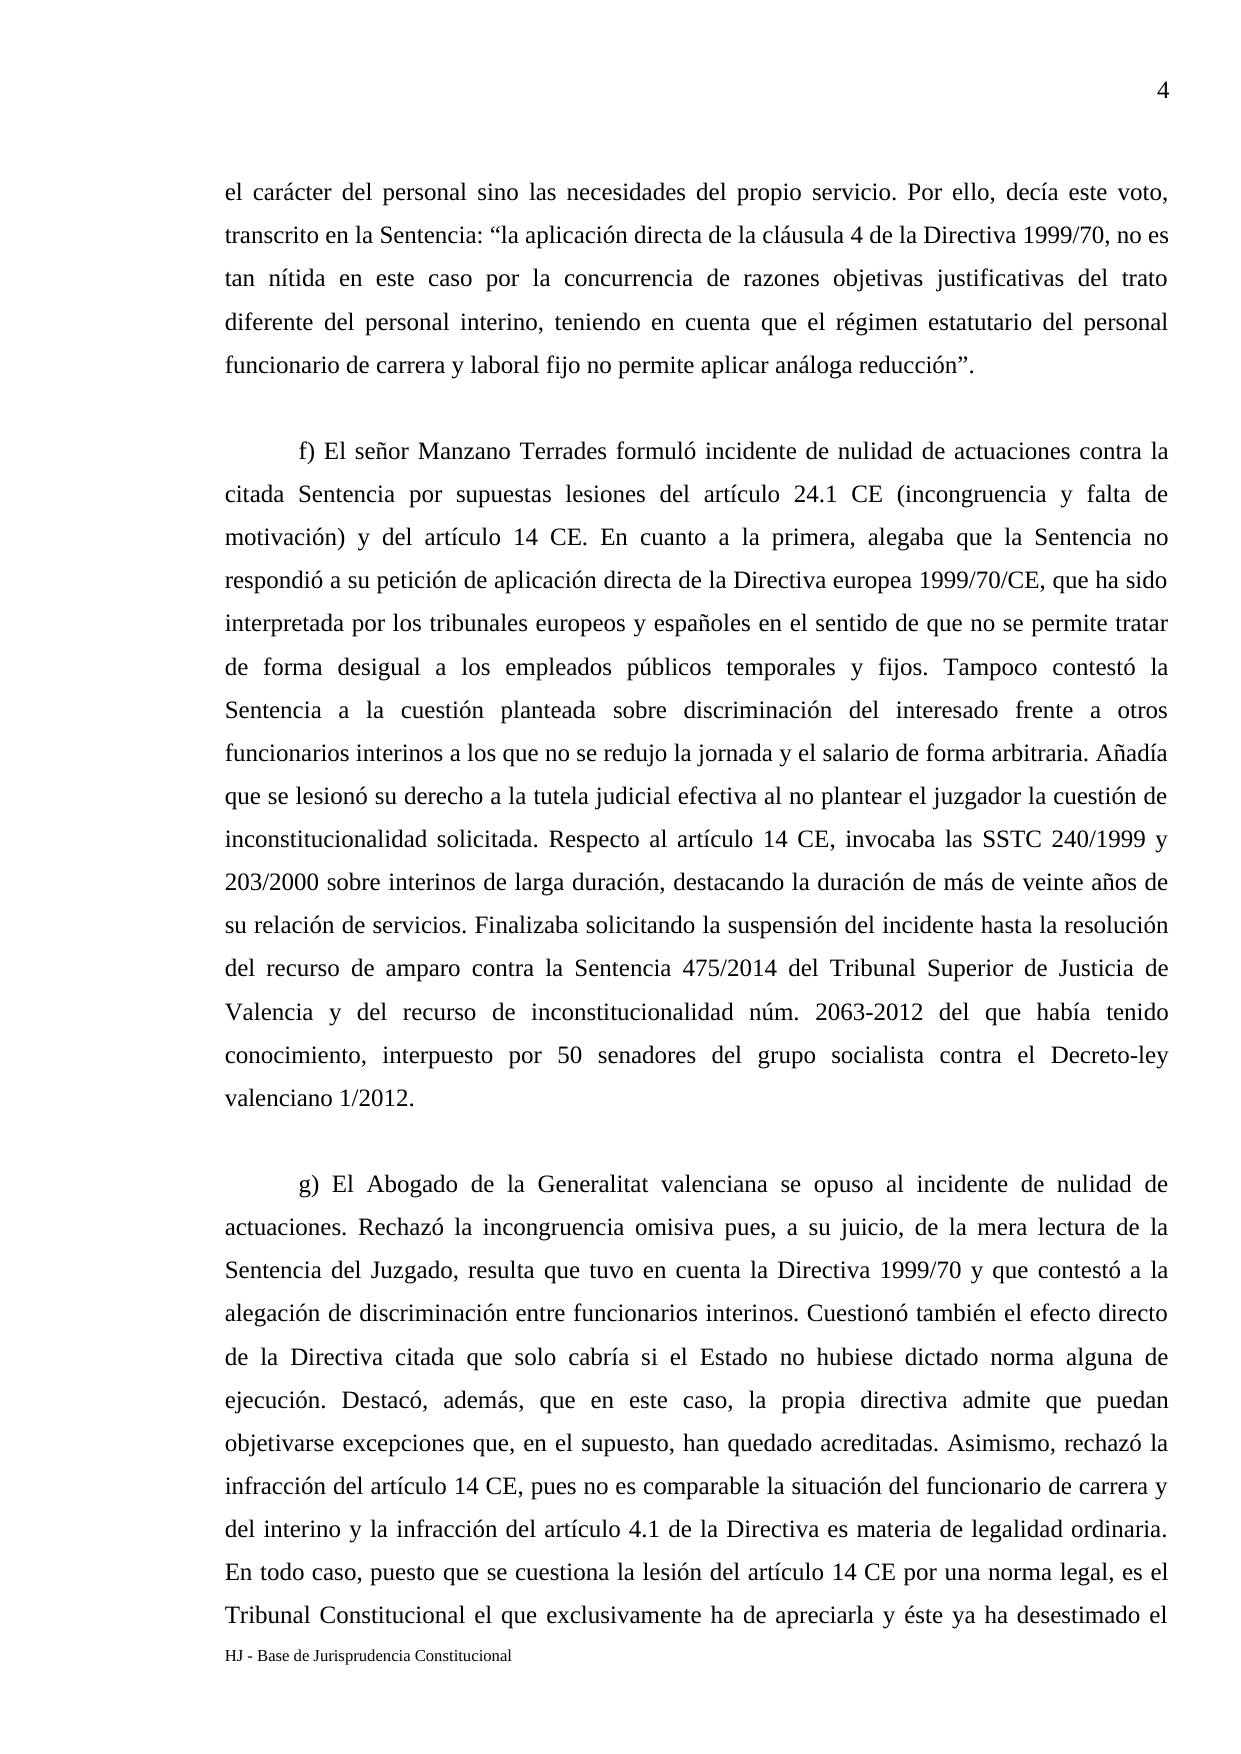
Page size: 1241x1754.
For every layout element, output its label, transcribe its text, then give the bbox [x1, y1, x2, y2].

text f) El señor Manzano Terrades formuló incidente de nulidad de actuaciones contra la citada Sentencia por supuestas lesiones del artículo 24.1 CE (incongruencia y falta de motivación) y del artículo 14 CE. En cuanto a la primera, alegaba que la Sentencia no respondió a su petición de aplicación directa de la Directiva europea 1999/70/CE, que ha sido interpretada por los tribunales europeos y españoles en el sentido de que no se permite tratar de forma desigual a los empleados públicos temporales y fijos. Tampoco contestó la Sentencia a la cuestión planteada sobre discriminación del interesado frente a otros funcionarios interinos a los que no se redujo la jornada y el salario de forma arbitraria. Añadía que se lesionó su derecho a la tutela judicial efectiva al no plantear el juzgador la cuestión de inconstitucionalidad solicitada. Respecto al artículo 14 CE, invocaba las SSTC 240/1999 y 203/2000 sobre interinos de larga duración, destacando la duración de más de veinte años de su relación de servicios. Finalizaba solicitando la suspensión del incidente hasta la resolución del recurso de amparo contra la Sentencia 475/2014 del Tribunal Superior de Justicia de Valencia y del recurso de inconstitucionalidad núm. 2063-2012 del que había tenido conocimiento, interpuesto por 50 senadores del grupo socialista contra el Decreto-ley valenciano 1/2012. [224, 436, 1169, 1112]
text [224, 1169, 1169, 1629]
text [224, 177, 1169, 378]
